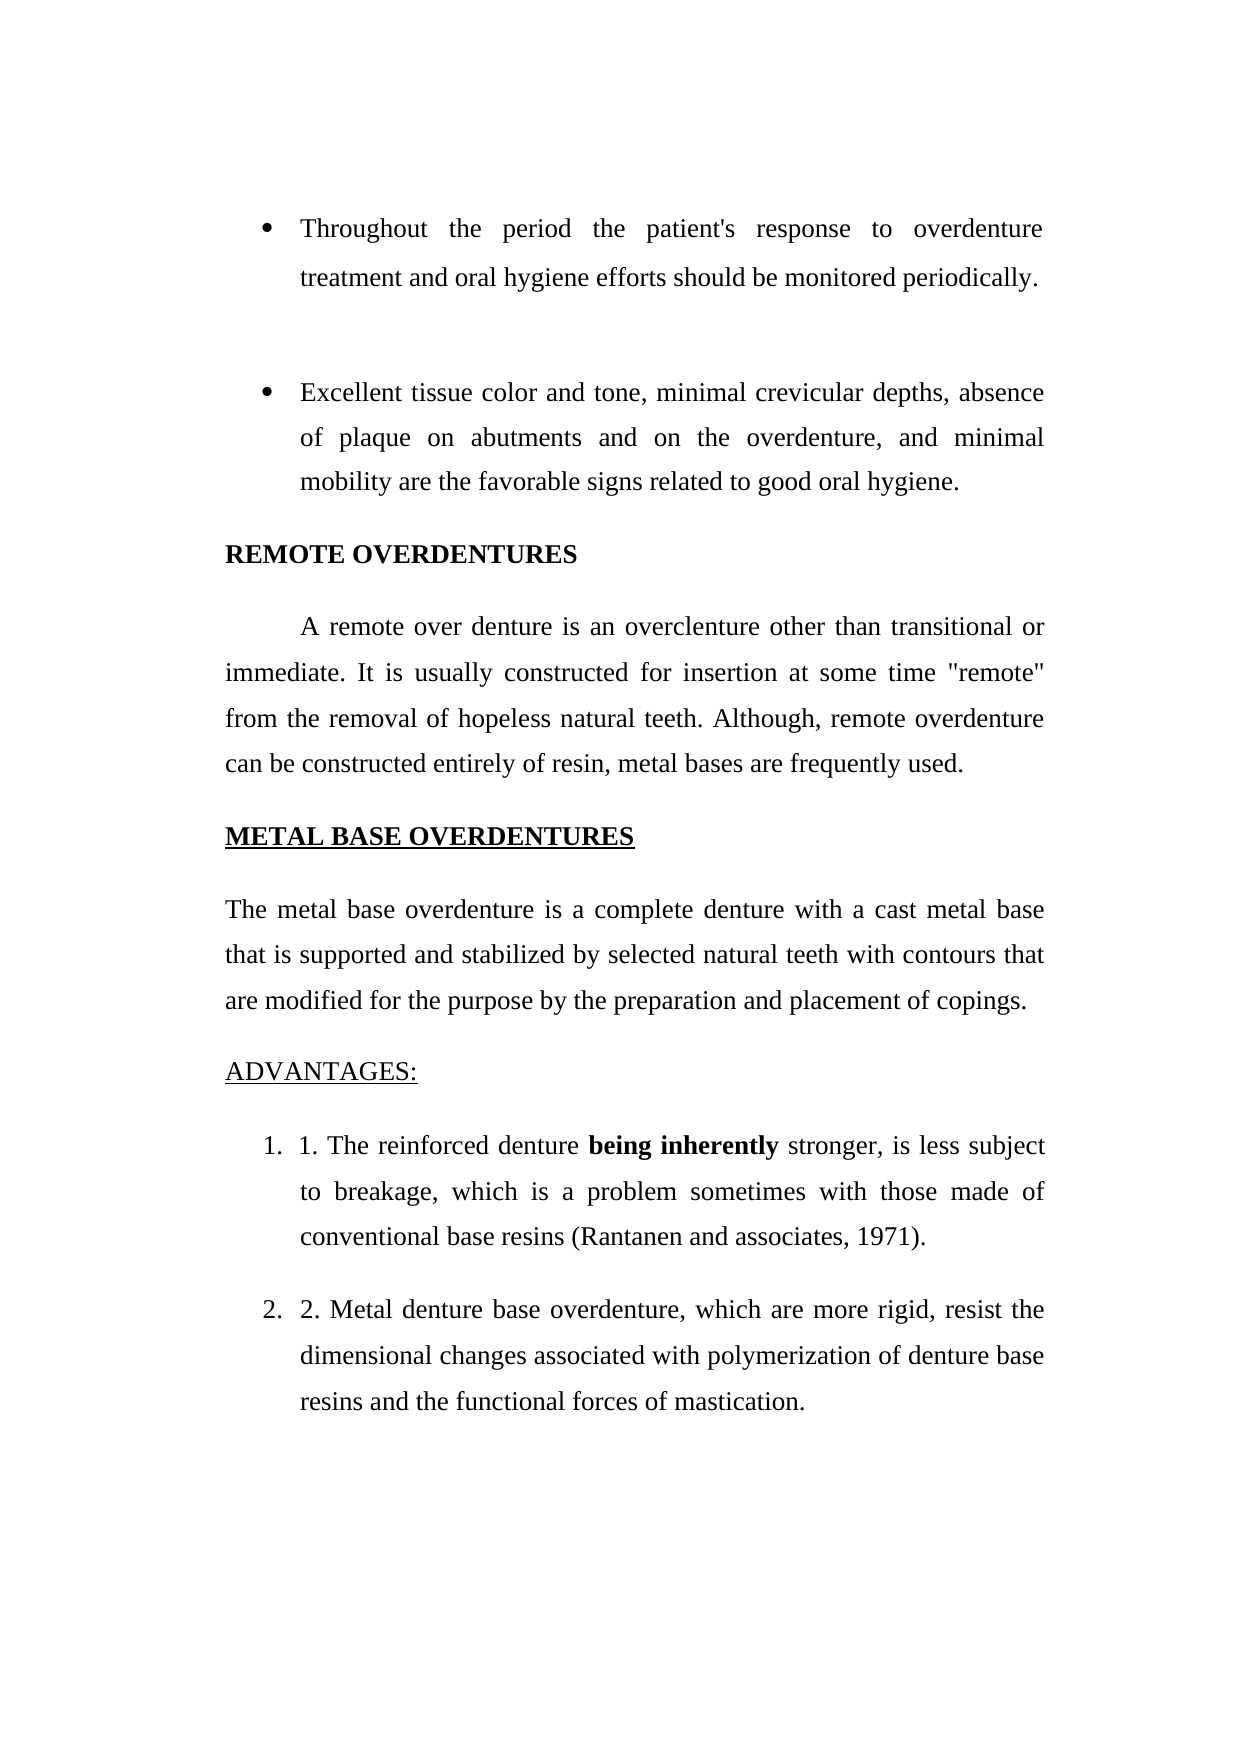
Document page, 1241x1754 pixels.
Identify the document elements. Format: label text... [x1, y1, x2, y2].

text ADVANTAGES: [225, 1056, 1090, 1087]
text METAL BASE OVERDENTURES [225, 820, 1090, 851]
list Excellent tissue color and tone, minimal crevicular depths, absence of plaque on abutments and on the overdenture, and minimal mobility are the favorable signs related to good oral hygiene. [262, 376, 1046, 496]
text The metal base overdenture is a complete denture with a cast metal base that is supported and stabilized by selected natural teeth with contours that are modified for the purpose by the preparation and placement of copings. [225, 893, 1046, 1015]
text REMOTE OVERDENTURES [225, 538, 1090, 569]
text A remote over denture is an overclenture other than transitional or immediate. It is usually constructed for insertion at some time "remote" from the removal of hopeless natural teeth. Although, remote overdenture can be constructed entirely of resin, metal bases are frequently used. [225, 610, 1046, 779]
list 2. Metal denture base overdenture, which are more rigid, resist the dimensional changes associated with polymerization of denture base resins and the functional forces of mastication. [262, 1293, 1046, 1416]
text 1. 1. The reinforced denture being inherently stronger, is less subject to breakage, which is a problem sometimes with those made of conventional base resins (Rantanen and associates, 1971). [263, 1129, 1046, 1251]
list Throughout the period the patient's response to overdenture treatment and oral hygiene efforts should be monitored periodically. [262, 213, 1043, 292]
